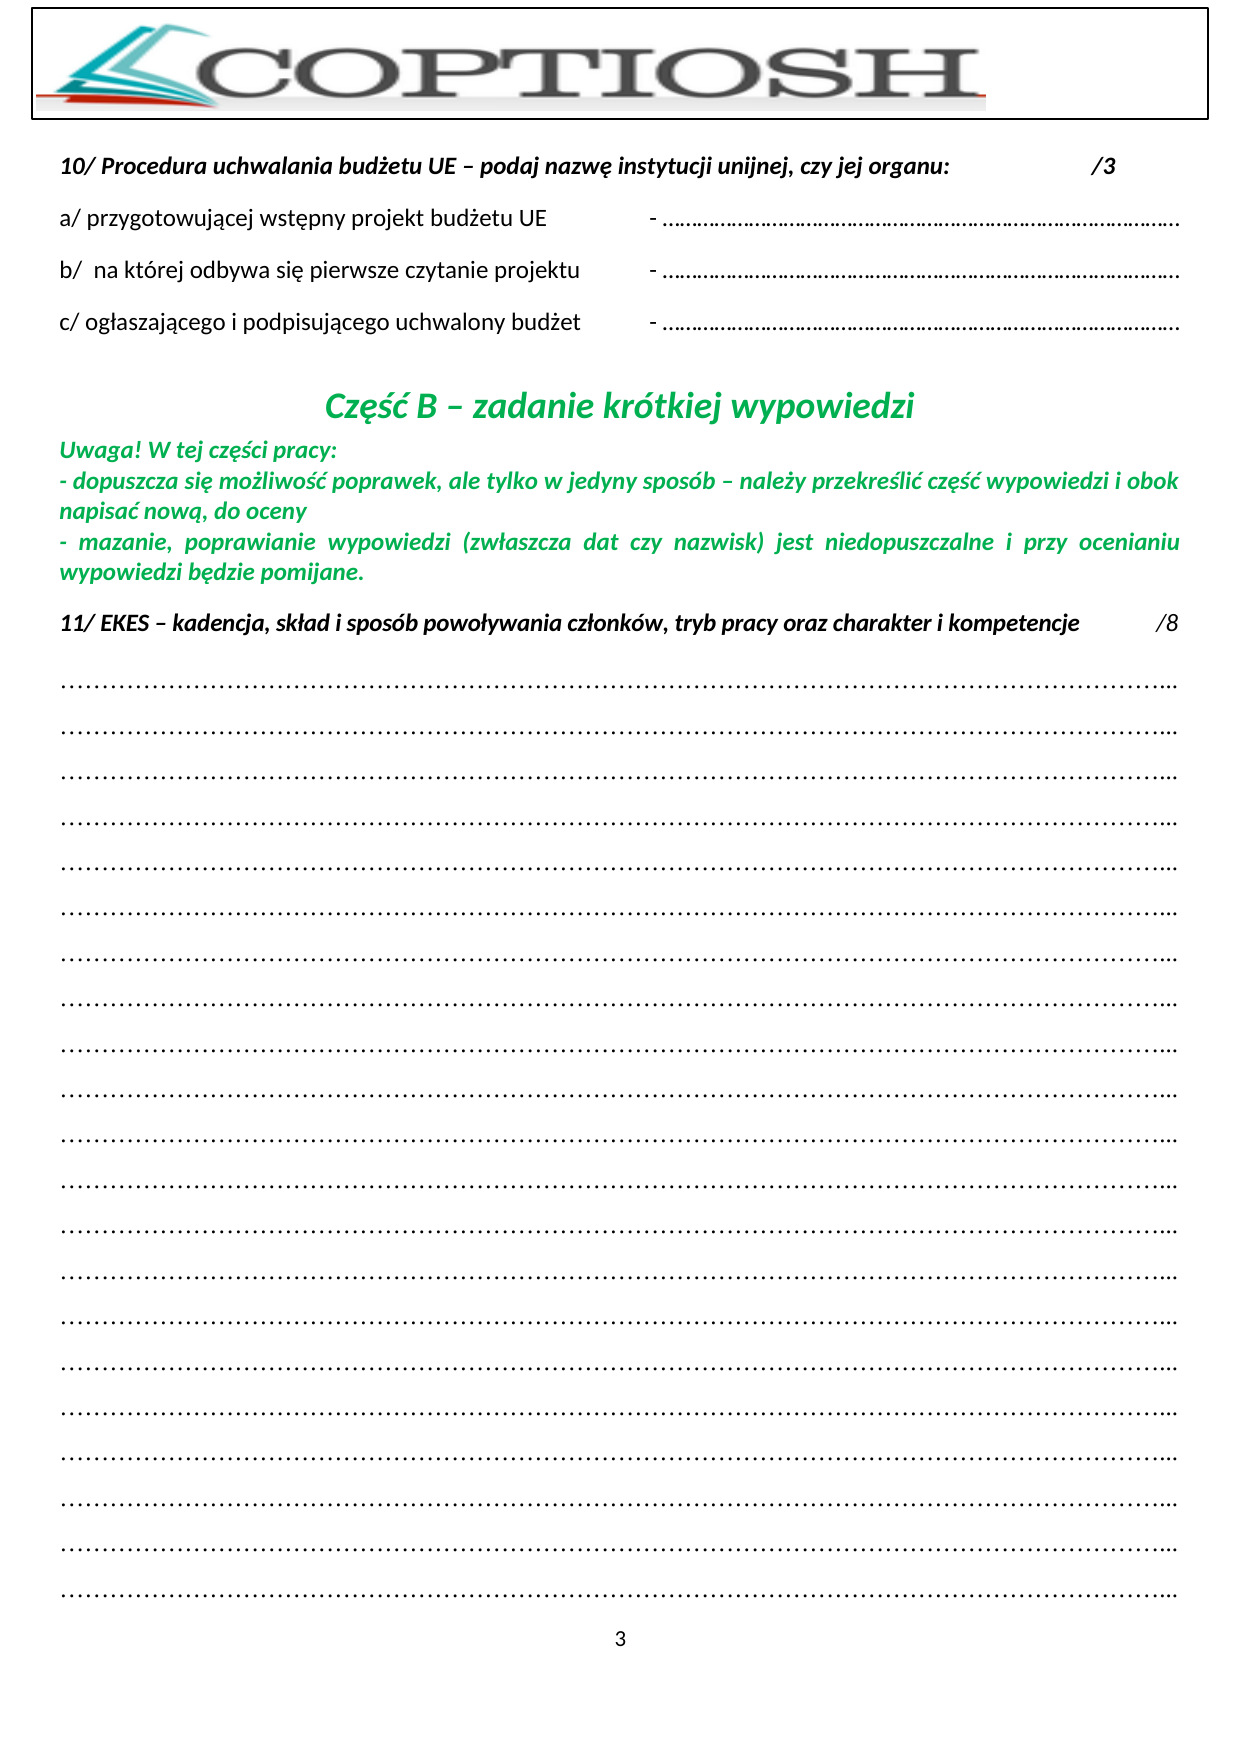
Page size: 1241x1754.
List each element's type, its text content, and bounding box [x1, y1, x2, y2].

text ……………………………………………………………………………………………………………………... [59, 1119, 1181, 1148]
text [59, 1437, 1181, 1466]
text ……………………………………………………………………………………………………………………... [59, 1029, 1181, 1057]
text c/ ogłaszającego i podpisującego uchwalony budżet - ……………………………………………………………………………… [59, 306, 1181, 337]
text 11/ EKES – kadencja, skład i sposób powoływania członków, tryb pracy oraz charakter i kompetencje /8 [59, 607, 1181, 638]
text ……………………………………………………………………………………………………………………... [59, 756, 1181, 785]
text ……………………………………………………………………………………………………………………... [59, 1165, 1181, 1194]
text ……………………………………………………………………………………………………………………... [59, 1347, 1181, 1375]
text ……………………………………………………………………………………………………………………... [59, 1392, 1181, 1421]
text ……………………………………………………………………………………………………………………... [59, 983, 1181, 1012]
text ……………………………………………………………………………………………………………………... [59, 665, 1181, 694]
text a/ przygotowującej wstępny projekt budżetu UE - ……………………………………………………………………………… [59, 202, 1181, 232]
text ……………………………………………………………………………………………………………………... [59, 1301, 1181, 1330]
text Część B – zadanie krótkiej wypowiedzi [59, 382, 1181, 427]
text ……………………………………………………………………………………………………………………... [59, 892, 1181, 921]
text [59, 1574, 1181, 1602]
text Uwaga! W tej części pracy: [59, 434, 1181, 465]
text ……………………………………………………………………………………………………………………... [59, 1256, 1181, 1284]
text ……………………………………………………………………………………………………………………... [59, 1210, 1181, 1239]
text 10/ Procedura uchwalania budżetu UE – podaj nazwę instytucji unijnej, czy jej organu: /3 [59, 150, 1181, 180]
text b/ na której odbywa się pierwsze czytanie projektu - ……………………………………………………………………………… [59, 254, 1181, 284]
picture [36, 14, 986, 111]
text - mazanie, poprawianie wypowiedzi (zwłaszcza dat czy nazwisk) jest niedopuszczalne i przy ocenianiu wypowiedzi będzie pomijane. [59, 526, 1181, 587]
text - dopuszcza się możliwość poprawek, ale tylko w jedyny sposób – należy przekreślić część wypowiedzi i obok napisać nową, do oceny [59, 465, 1181, 526]
text ……………………………………………………………………………………………………………………... [59, 938, 1181, 967]
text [59, 1483, 1181, 1512]
text ……………………………………………………………………………………………………………………... [59, 802, 1181, 830]
text ……………………………………………………………………………………………………………………... [59, 711, 1181, 739]
text ……………………………………………………………………………………………………………………... [59, 847, 1181, 876]
text ……………………………………………………………………………………………………………………... [59, 1074, 1181, 1103]
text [59, 1528, 1181, 1557]
